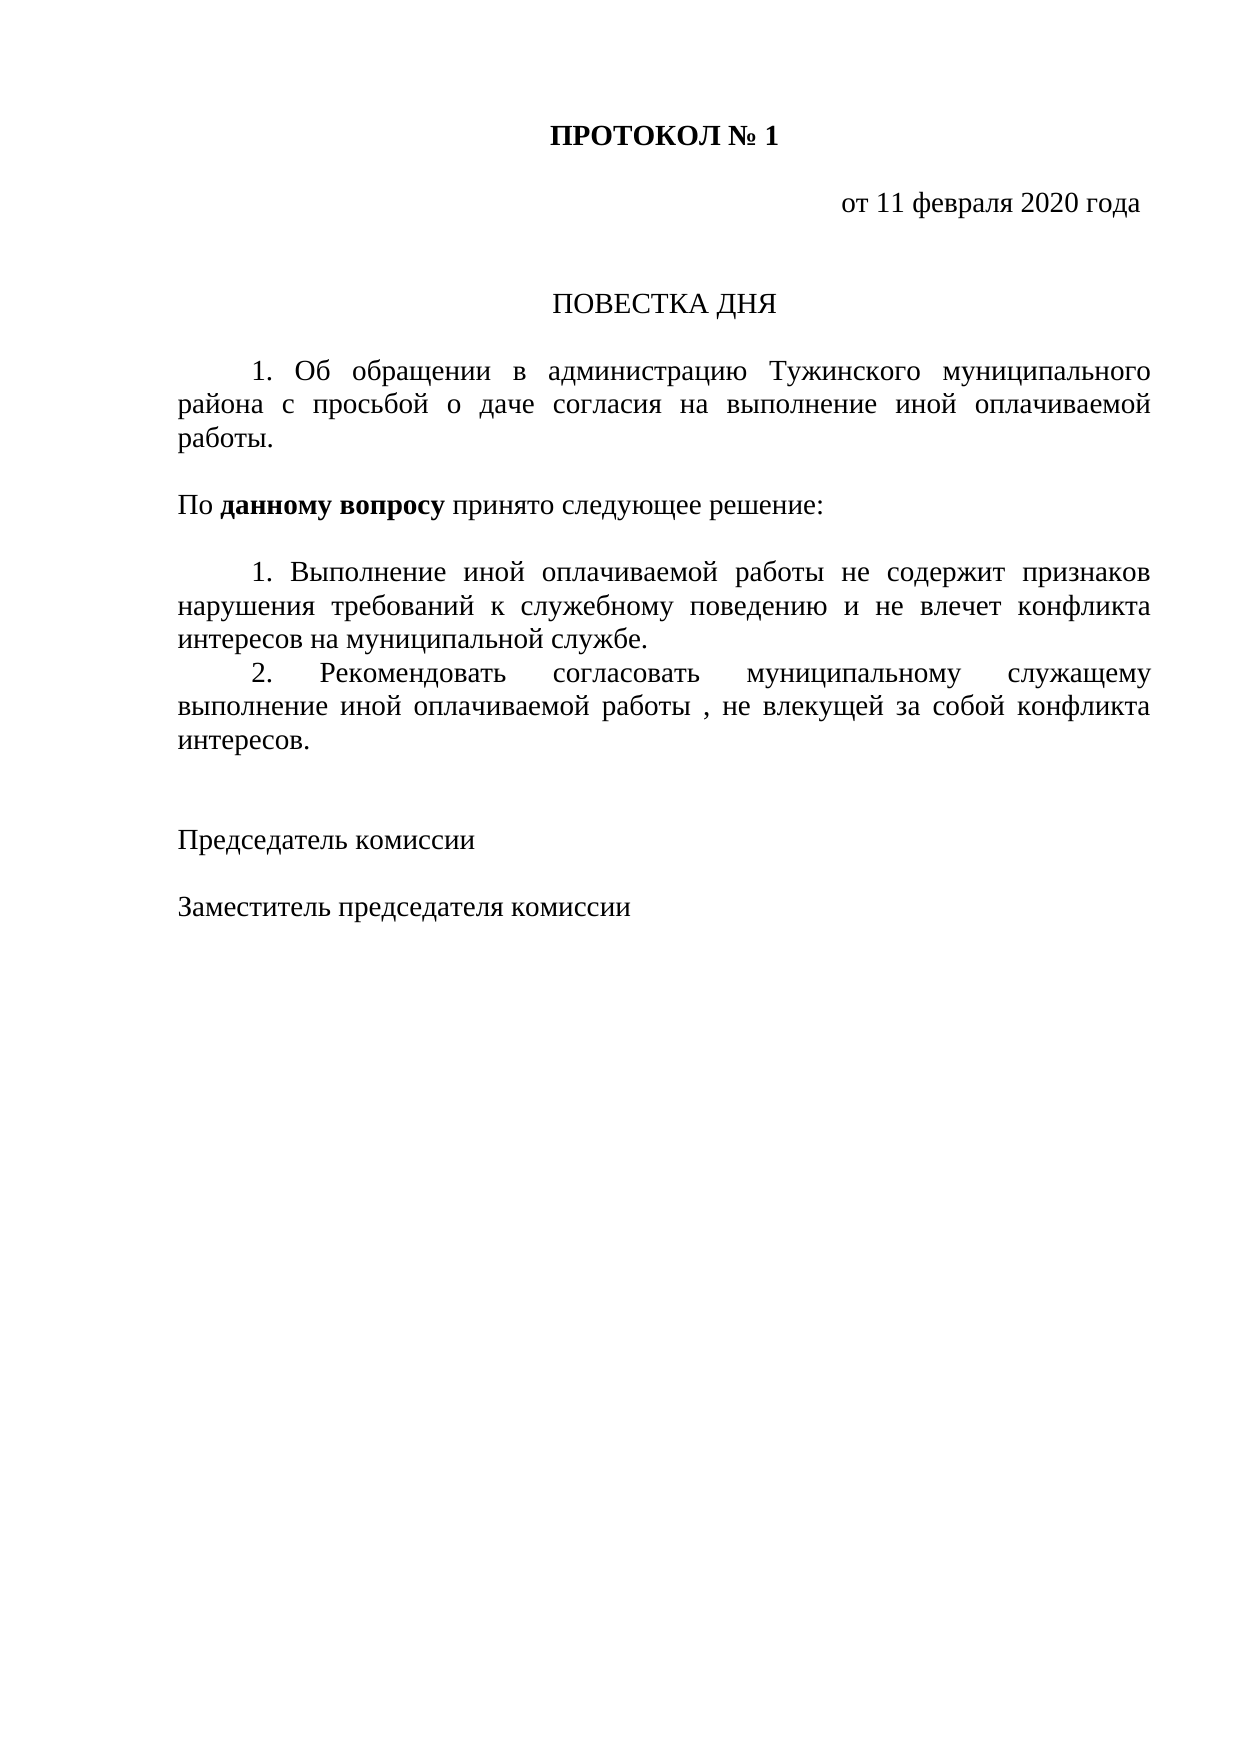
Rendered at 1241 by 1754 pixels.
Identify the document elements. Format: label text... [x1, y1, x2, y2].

text 2. Рекомендовать согласовать муниципальному служащему выполнение иной оплачиваемой работы , не влекущей за собой конфликта интересов. [177, 655, 1152, 755]
text Заместитель председателя комиссии [177, 889, 1152, 923]
text 1. Выполнение иной оплачиваемой работы не содержит признаков нарушения требований к служебному поведению и не влечет конфликта интересов на муниципальной службе. [177, 554, 1152, 655]
text Председатель комиссии [177, 822, 1152, 856]
text ПРОТОКОЛ № 1 [177, 118, 1152, 152]
text от 11 февраля 2020 года [767, 185, 1152, 219]
text По данному вопросу принято следующее решение: [177, 487, 1152, 521]
text 1. Об обращении в администрацию Тужинского муниципального района с просьбой о даче согласия на выполнение иной оплачиваемой работы. [177, 353, 1152, 453]
text ПОВЕСТКА ДНЯ [177, 286, 1152, 319]
